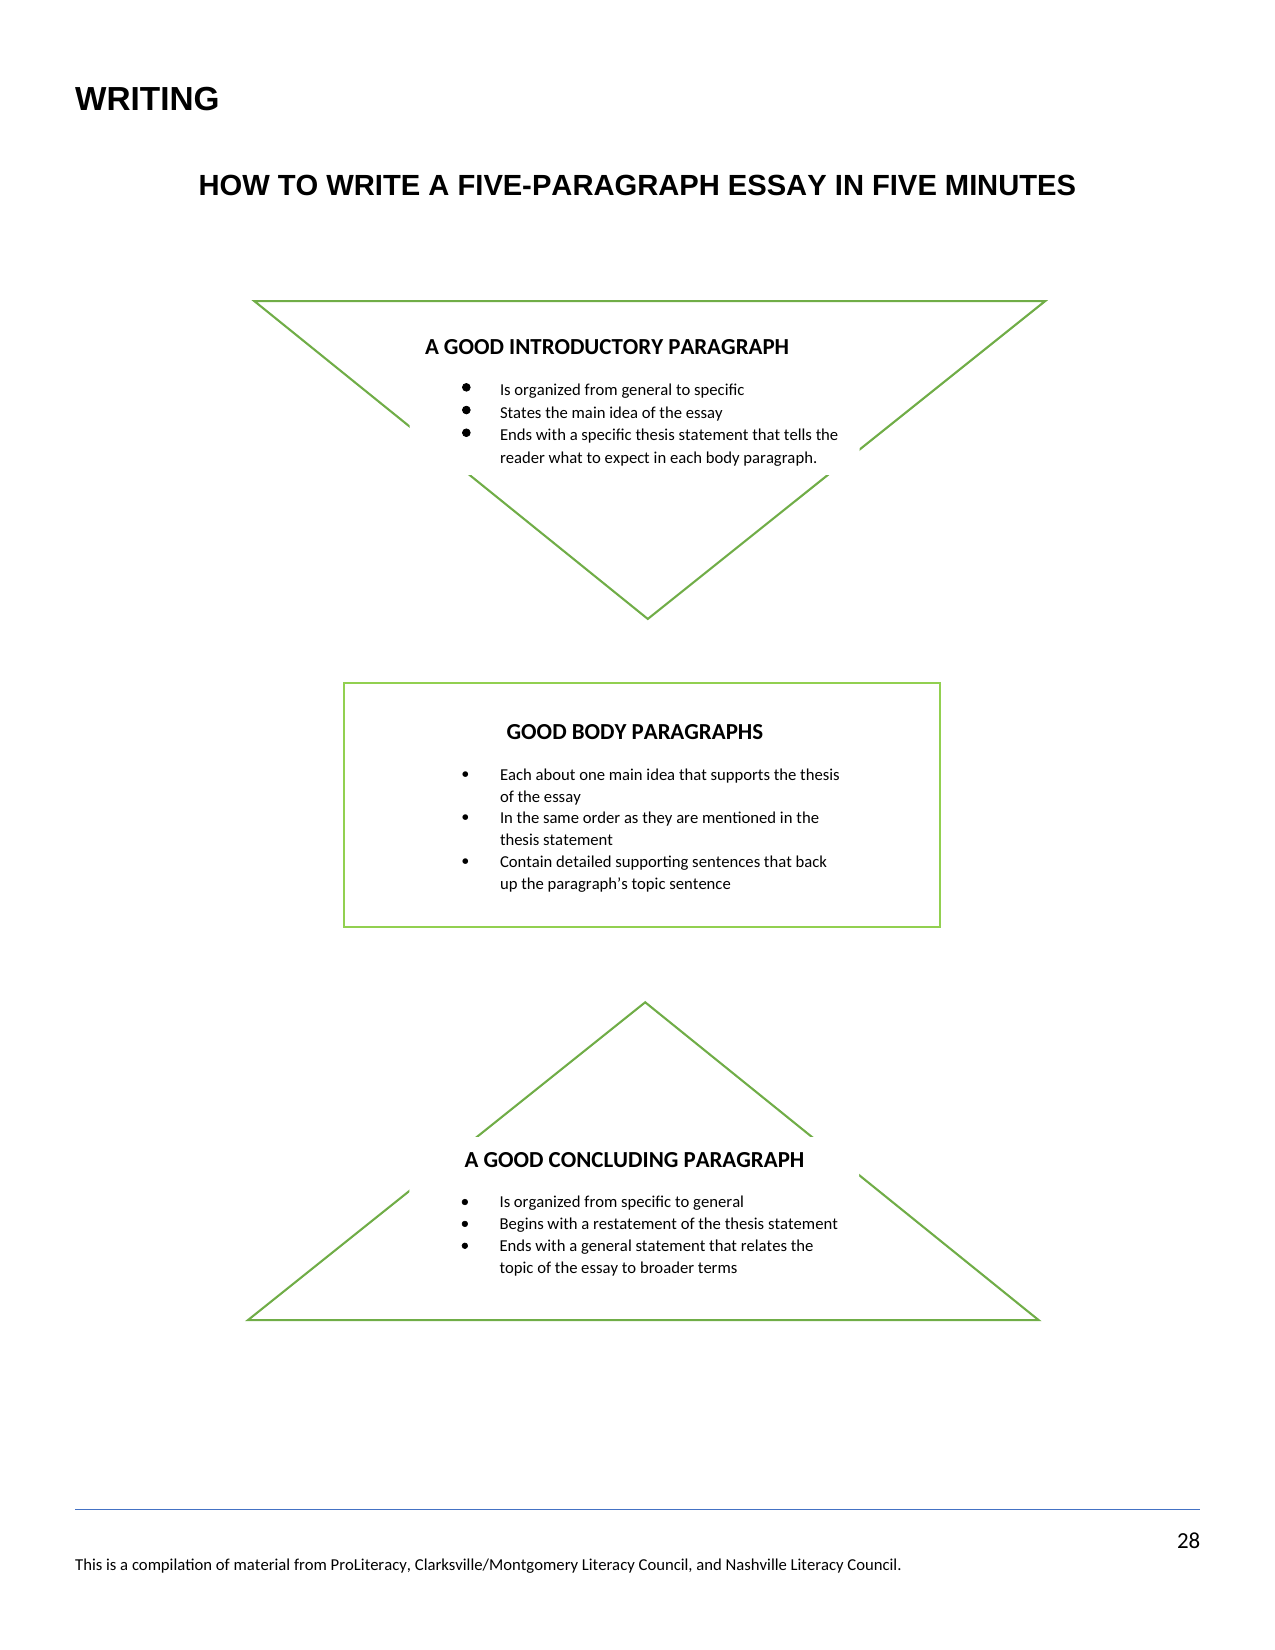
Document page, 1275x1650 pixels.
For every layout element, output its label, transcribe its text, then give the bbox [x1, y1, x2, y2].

subtitle WRITING [75, 79, 1200, 118]
subtitle HOW TO WRITE A FIVE-PARAGRAPH ESSAY IN FIVE MINUTES [75, 167, 1200, 201]
